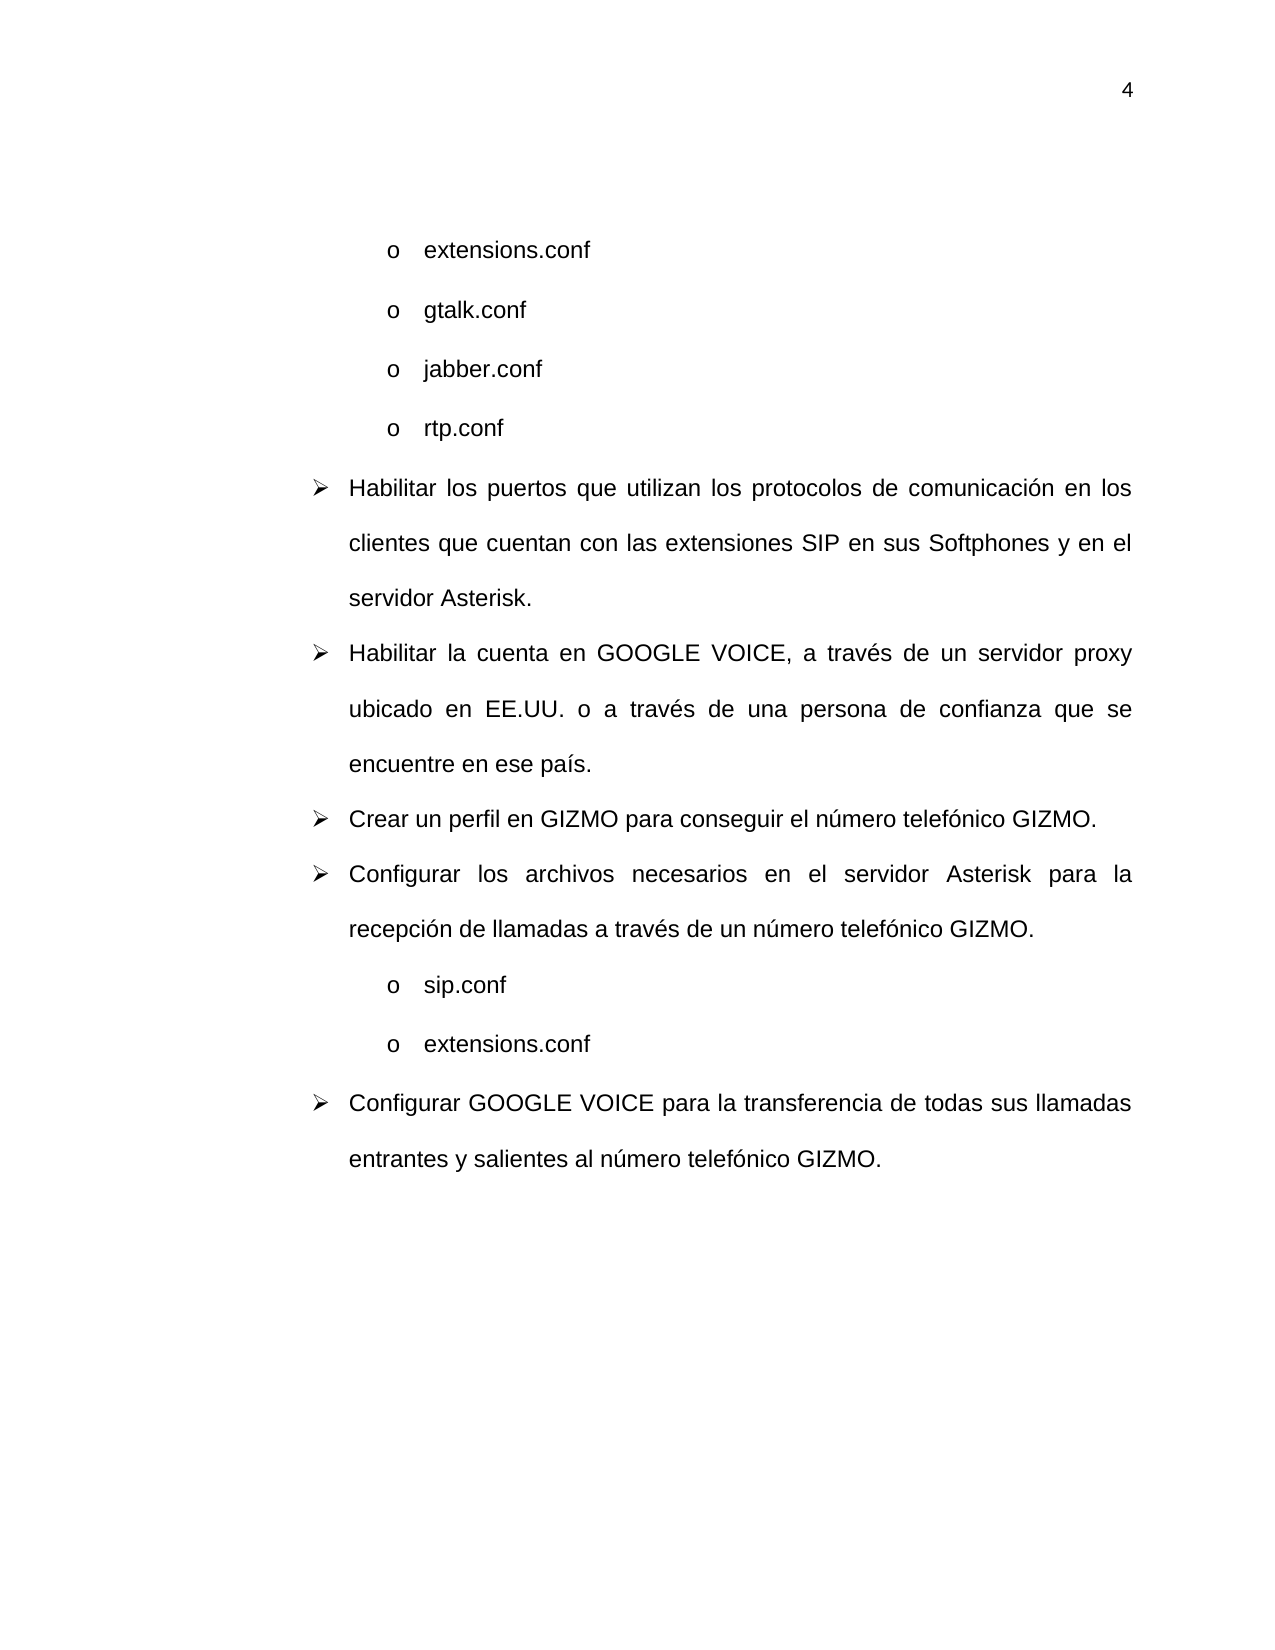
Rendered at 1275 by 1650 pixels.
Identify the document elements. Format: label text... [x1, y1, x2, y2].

list Configurar GOOGLE VOICE para la transferencia de todas sus llamadas entrantes y salientes al número telefónico GIZMO. [311, 1089, 1133, 1172]
list extensions.conf [386, 236, 1133, 266]
list Crear un perfil en GIZMO para conseguir el número telefónico GIZMO. [311, 805, 1133, 833]
list gtalk.conf [386, 296, 1133, 325]
list extensions.conf [386, 1030, 1133, 1060]
list Habilitar los puertos que utilizan los protocolos de comunicación en los clientes que cuentan con las extensiones SIP en sus Softphones y en el servidor Asterisk. [311, 474, 1133, 612]
list rtp.conf [386, 414, 1133, 444]
list jabber.conf [386, 355, 1133, 385]
list Configurar los archivos necesarios en el servidor Asterisk para la recepción de llamadas a través de un número telefónico GIZMO. [311, 860, 1133, 943]
list sip.conf [386, 971, 1133, 1000]
list Habilitar la cuenta en GOOGLE VOICE, a través de un servidor proxy ubicado en EE.UU. o a través de una persona de confianza que se encuentre en ese país. [311, 639, 1133, 777]
